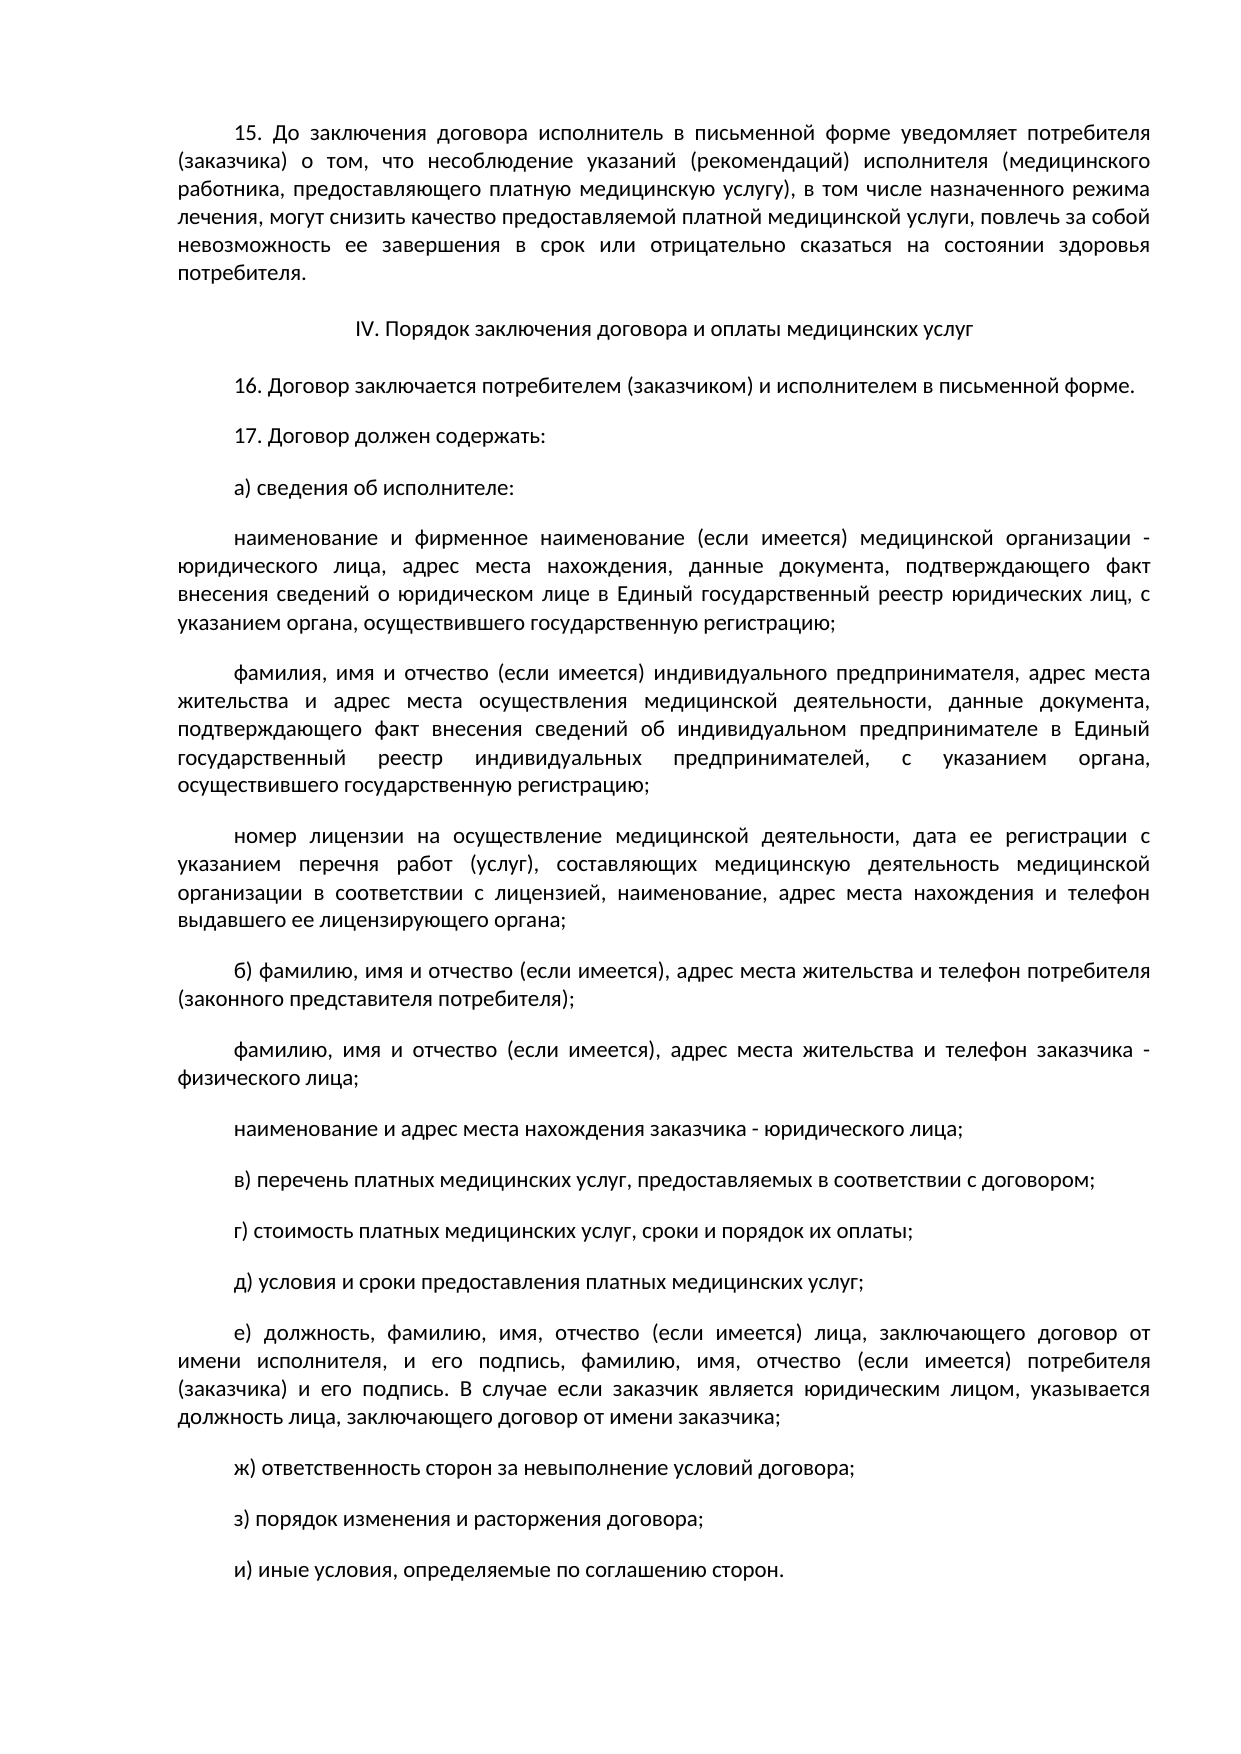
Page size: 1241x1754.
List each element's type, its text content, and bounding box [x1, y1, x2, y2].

text 17. Договор должен содержать: [177, 422, 1152, 450]
text д) условия и сроки предоставления платных медицинских услуг; [177, 1267, 1152, 1295]
text а) сведения об исполнителе: [177, 473, 1152, 501]
text г) стоимость платных медицинских услуг, сроки и порядок их оплаты; [177, 1216, 1152, 1244]
text IV. Порядок заключения договора и оплаты медицинских услуг [177, 314, 1152, 342]
text ж) ответственность сторон за невыполнение условий договора; [177, 1453, 1152, 1481]
text б) фамилию, имя и отчество (если имеется), адрес места жительства и телефон потребителя (законного представителя потребителя); [177, 957, 1152, 1013]
text и) иные условия, определяемые по соглашению сторон. [177, 1555, 1152, 1583]
text фамилию, имя и отчество (если имеется), адрес места жительства и телефон заказчика - физического лица; [177, 1036, 1152, 1092]
text з) порядок изменения и расторжения договора; [177, 1504, 1152, 1532]
text в) перечень платных медицинских услуг, предоставляемых в соответствии с договором; [177, 1165, 1152, 1193]
text 15. До заключения договора исполнитель в письменной форме уведомляет потребителя (заказчика) о том, что несоблюдение указаний (рекомендаций) исполнителя (медицинского работника, предоставляющего платную медицинскую услугу), в том числе назначенного режима лечения, могут снизить качество предоставляемой платной медицинской услуги, повлечь за собой невозможность ее завершения в срок или отрицательно сказаться на состоянии здоровья потребителя. [177, 118, 1152, 286]
text фамилия, имя и отчество (если имеется) индивидуального предпринимателя, адрес места жительства и адрес места осуществления медицинской деятельности, данные документа, подтверждающего факт внесения сведений об индивидуальном предпринимателе в Единый государственный реестр индивидуальных предпринимателей, с указанием органа, осуществившего государственную регистрацию; [177, 658, 1152, 799]
text номер лицензии на осуществление медицинской деятельности, дата ее регистрации с указанием перечня работ (услуг), составляющих медицинскую деятельность медицинской организации в соответствии с лицензией, наименование, адрес места нахождения и телефон выдавшего ее лицензирующего органа; [177, 822, 1152, 934]
text е) должность, фамилию, имя, отчество (если имеется) лица, заключающего договор от имени исполнителя, и его подпись, фамилию, имя, отчество (если имеется) потребителя (заказчика) и его подпись. В случае если заказчик является юридическим лицом, указывается должность лица, заключающего договор от имени заказчика; [177, 1318, 1152, 1430]
text 16. Договор заключается потребителем (заказчиком) и исполнителем в письменной форме. [177, 371, 1152, 399]
text наименование и адрес места нахождения заказчика - юридического лица; [177, 1114, 1152, 1142]
text наименование и фирменное наименование (если имеется) медицинской организации - юридического лица, адрес места нахождения, данные документа, подтверждающего факт внесения сведений о юридическом лице в Единый государственный реестр юридических лиц, с указанием органа, осуществившего государственную регистрацию; [177, 523, 1152, 636]
